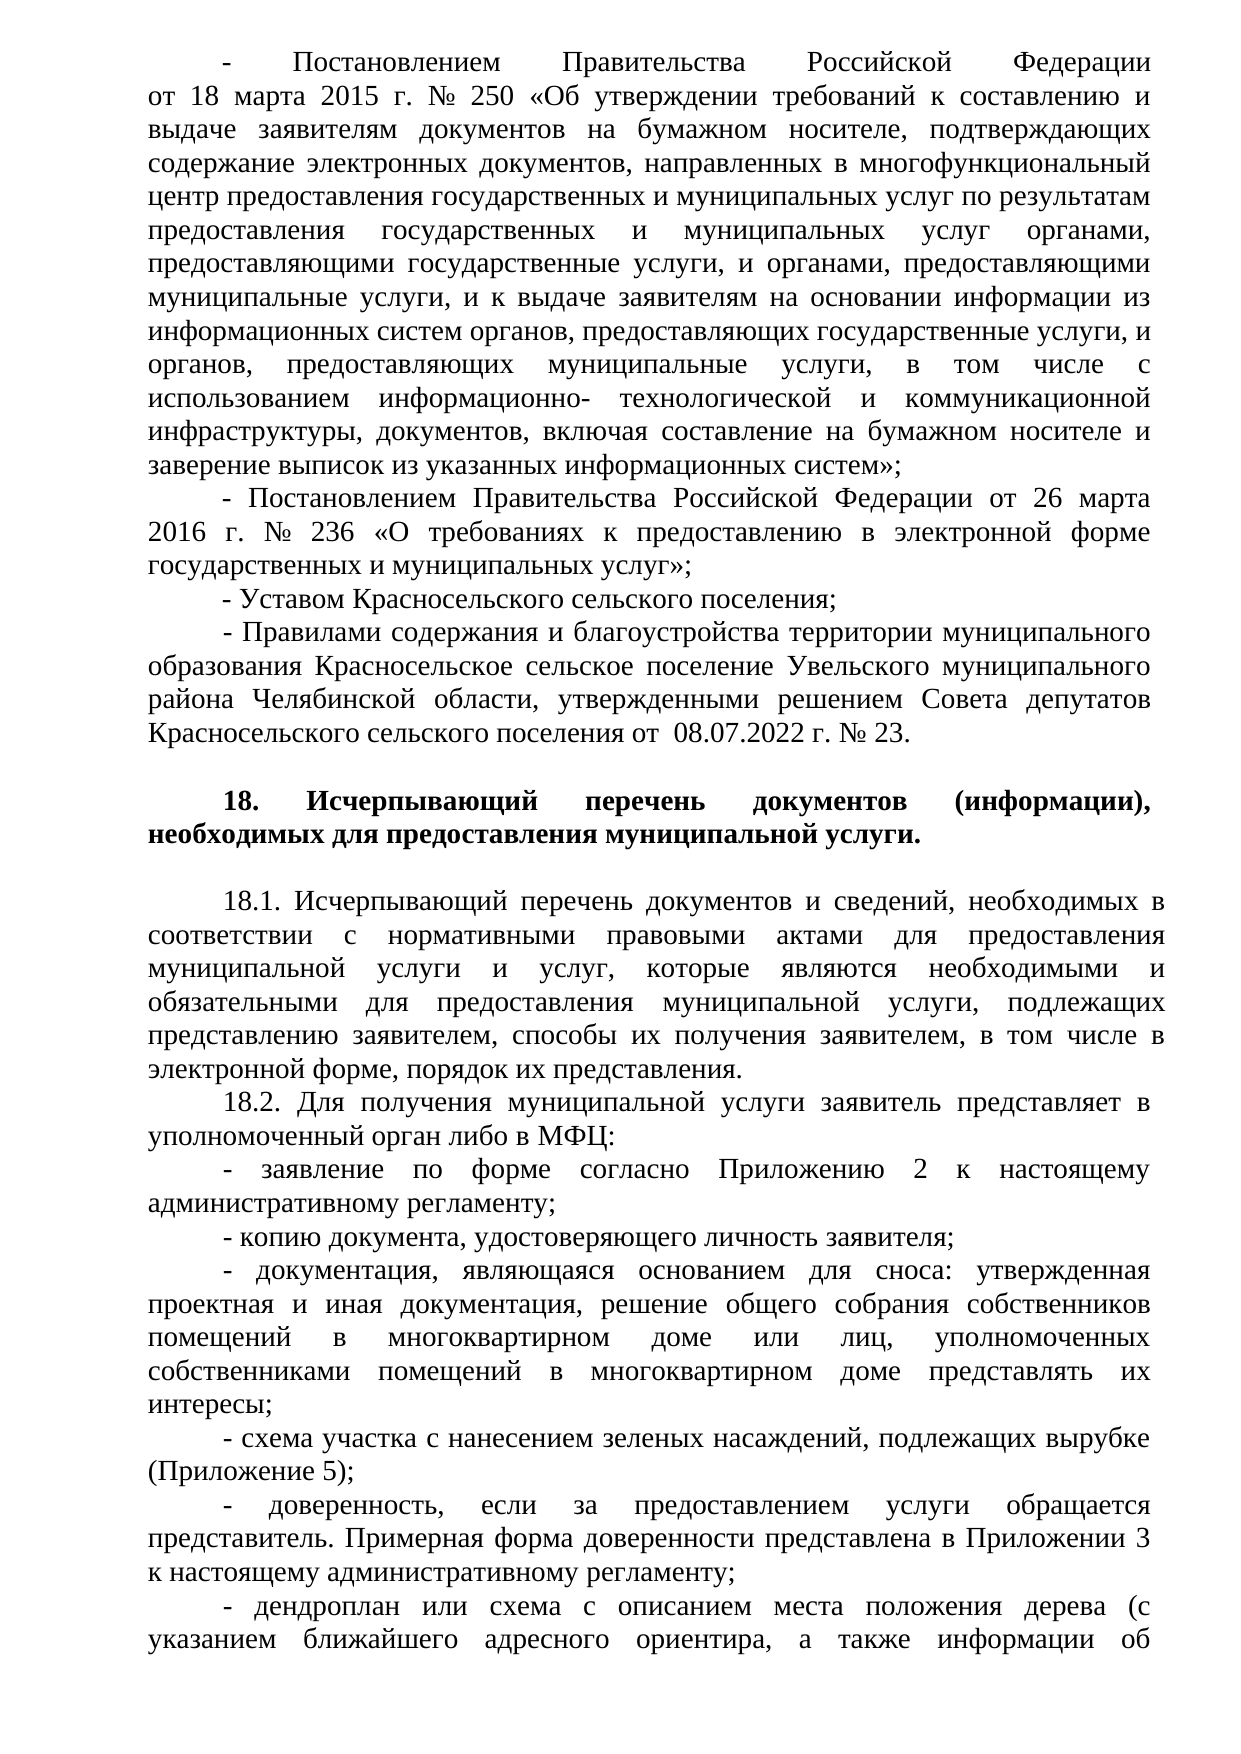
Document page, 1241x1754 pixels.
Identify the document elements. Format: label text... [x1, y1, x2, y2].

text - заявление по форме согласно Приложению 2 к настоящему административному регламенту; [148, 1152, 1151, 1219]
text - документация, являющаяся основанием для сноса: утвержденная проектная и иная документация, решение общего собрания собственников помещений в многоквартирном доме или лиц, уполномоченных собственниками помещений в многоквартирном доме представлять их интересы; [148, 1252, 1151, 1420]
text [148, 1588, 1151, 1655]
text - схема участка с нанесением зеленых насаждений, подлежащих вырубке (Приложение 5); [148, 1420, 1151, 1487]
text 18.2. Для получения муниципальной услуги заявитель представляет в уполномоченный орган либо в МФЦ: [148, 1084, 1151, 1152]
text 18.1. Исчерпывающий перечень документов и сведений, необходимых в соответствии с нормативными правовыми актами для предоставления муниципальной услуги и услуг, которые являются необходимыми и обязательными для предоставления муниципальной услуги, подлежащих представлению заявителем, способы их получения заявителем, в том числе в электронной форме, порядок их представления. [148, 883, 1166, 1084]
text - доверенность, если за предоставлением услуги обращается представитель. Примерная форма доверенности представлена в Приложении 3 к настоящему административному регламенту; [148, 1487, 1151, 1588]
text - Правилами содержания и благоустройства территории муниципального образования Красносельское сельское поселение Увельского муниципального района Челябинской области, утвержденными решением Совета депутатов Красносельского сельского поселения от 08.07.2022 г. № 23. [148, 614, 1152, 749]
text - копию документа, удостоверяющего личность заявителя; [148, 1219, 1151, 1252]
subtitle 18. Исчерпывающий перечень документов (информации), необходимых для предоставления муниципальной услуги. [148, 783, 1151, 850]
text - Постановлением Правительства Российской Федерации от 18 марта 2015 г. № 250 «Об утверждении требований к составлению и выдаче заявителям документов на бумажном носителе, подтверждающих содержание электронных документов, направленных в многофункциональный центр предоставления государственных и муниципальных услуг по результатам предоставления государственных и муниципальных услуг органами, предоставляющими государственные услуги, и органами, предоставляющими муниципальные услуги, и к выдаче заявителям на основании информации из информационных систем органов, предоставляющих государственные услуги, и органов, предоставляющих муниципальные услуги, в том числе с использованием информационно- технологической и коммуникационной инфраструктуры, документов, включая составление на бумажном носителе и заверение выписок из указанных информационных систем»; [148, 44, 1152, 480]
text - Уставом Красносельского сельского поселения; [148, 581, 1152, 614]
text - Постановлением Правительства Российской Федерации от 26 марта 2016 г. № 236 «О требованиях к предоставлению в электронной форме государственных и муниципальных услуг»; [148, 480, 1152, 581]
